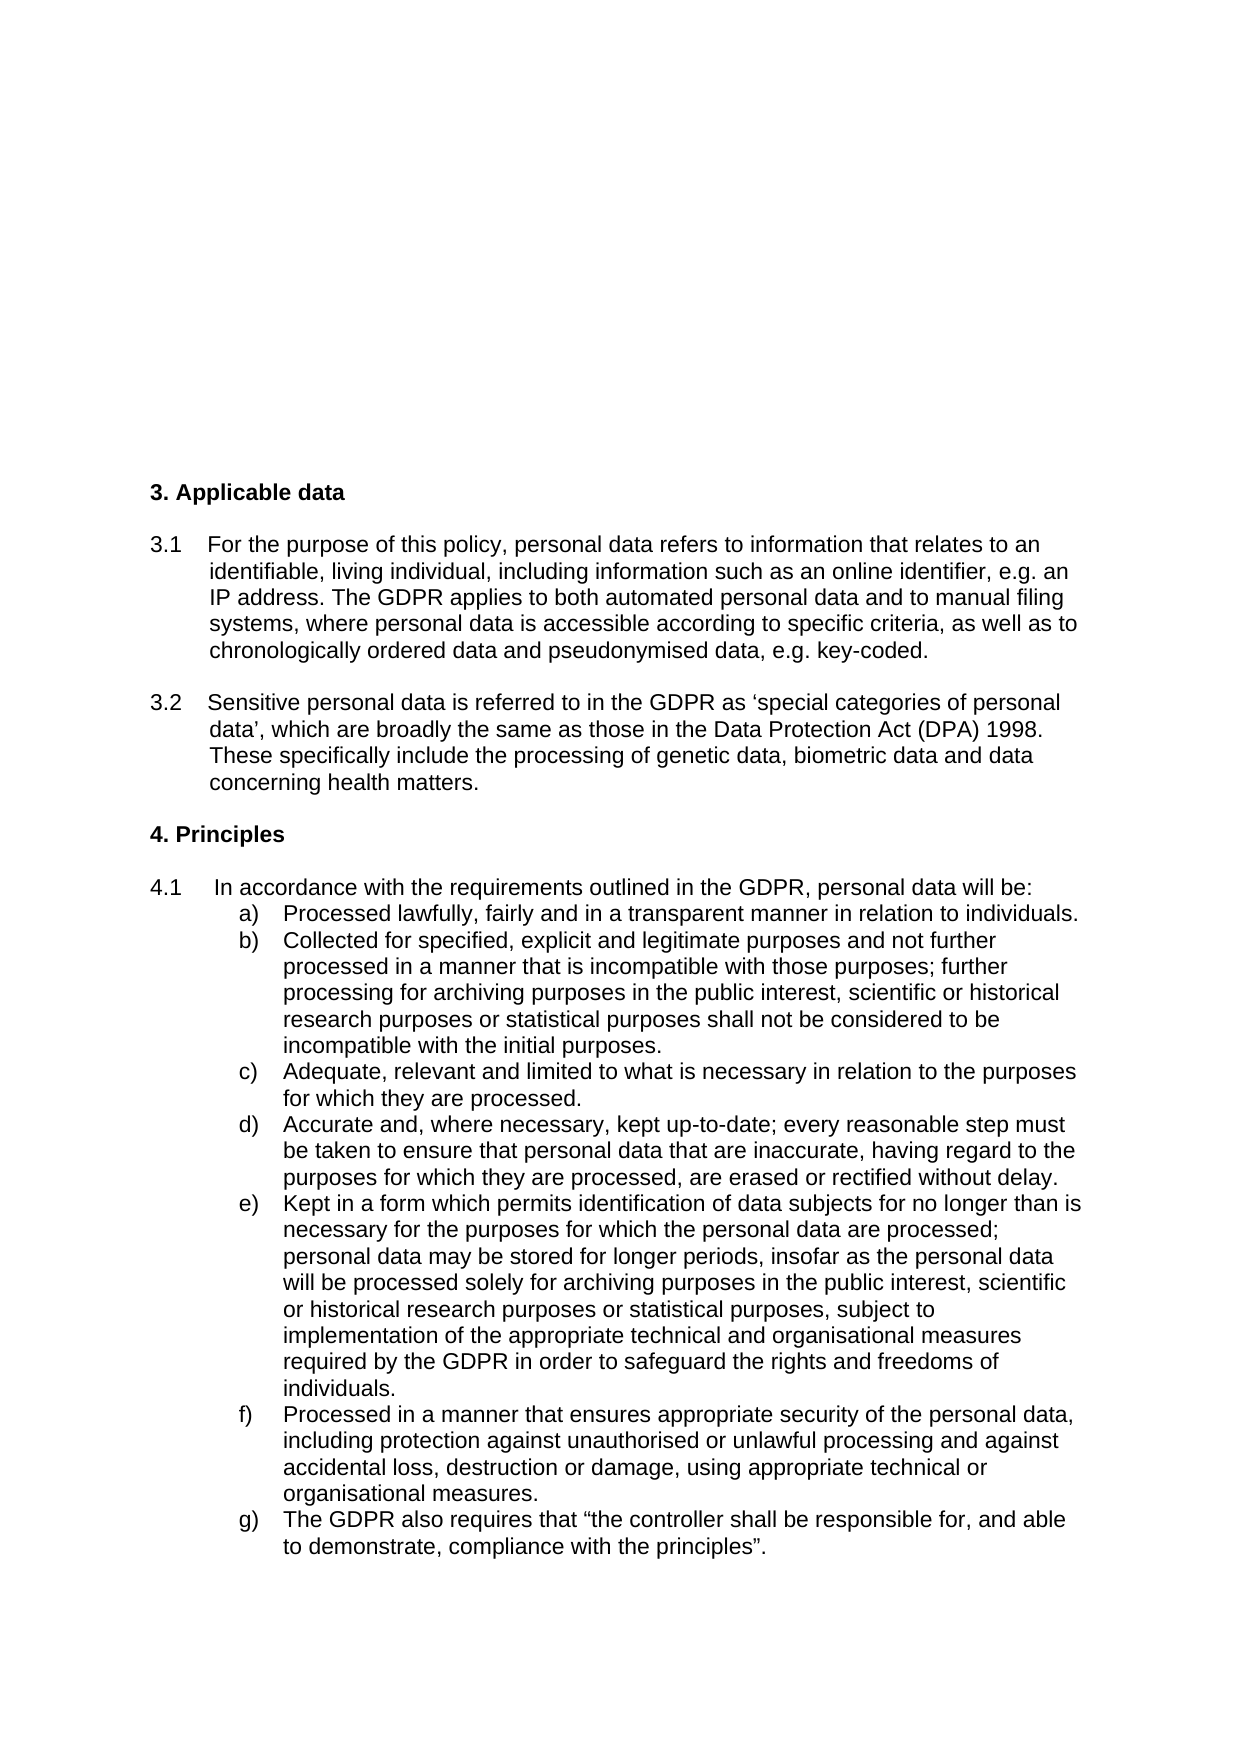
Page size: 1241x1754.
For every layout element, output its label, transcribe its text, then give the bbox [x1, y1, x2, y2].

list Accurate and, where necessary, kept up-to-date; every reasonable step must be taken to ensure that personal data that are inaccurate, having regard to the purposes for which they are processed, are erased or rectified without delay. [239, 1111, 1090, 1190]
text 4. Principles [150, 821, 1090, 847]
text 3.2 Sensitive personal data is referred to in the GDPR as ‘special categories of personal data’, which are broadly the same as those in the Data Protection Act (DPA) 1998. These specifically include the processing of genetic data, biometric data and data concerning health matters. [150, 689, 1090, 795]
list Adequate, relevant and limited to what is necessary in relation to the purposes for which they are processed. [239, 1058, 1090, 1111]
list Collected for specified, explicit and legitimate purposes and not further processed in a manner that is incompatible with those purposes; further processing for archiving purposes in the public interest, scientific or historical research purposes or statistical purposes shall not be considered to be incompatible with the initial purposes. [239, 927, 1090, 1058]
list The GDPR also requires that “the controller shall be responsible for, and able to demonstrate, compliance with the principles”. [239, 1506, 1090, 1559]
text 4.1 In accordance with the requirements outlined in the GDPR, personal data will be: [150, 874, 1090, 900]
list Processed in a manner that ensures appropriate security of the personal data, including protection against unauthorised or unlawful processing and against accidental loss, destruction or damage, using appropriate technical or organisational measures. [239, 1401, 1090, 1506]
text 3. Applicable data [150, 478, 1090, 505]
text 3.1 For the purpose of this policy, personal data refers to information that relates to an identifiable, living individual, including information such as an online identifier, e.g. an IP address. The GDPR applies to both automated personal data and to manual filing systems, where personal data is accessible according to specific criteria, as well as to chronologically ordered data and pseudonymised data, e.g. key-coded. [150, 531, 1090, 663]
list Processed lawfully, fairly and in a transparent manner in relation to individuals. [239, 900, 1090, 927]
list Kept in a form which permits identification of data subjects for no longer than is necessary for the purposes for which the personal data are processed; personal data may be stored for longer periods, insofar as the personal data will be processed solely for archiving purposes in the public interest, scientific or historical research purposes or statistical purposes, subject to implementation of the appropriate technical and organisational measures required by the GDPR in order to safeguard the rights and freedoms of individuals. [239, 1190, 1090, 1401]
